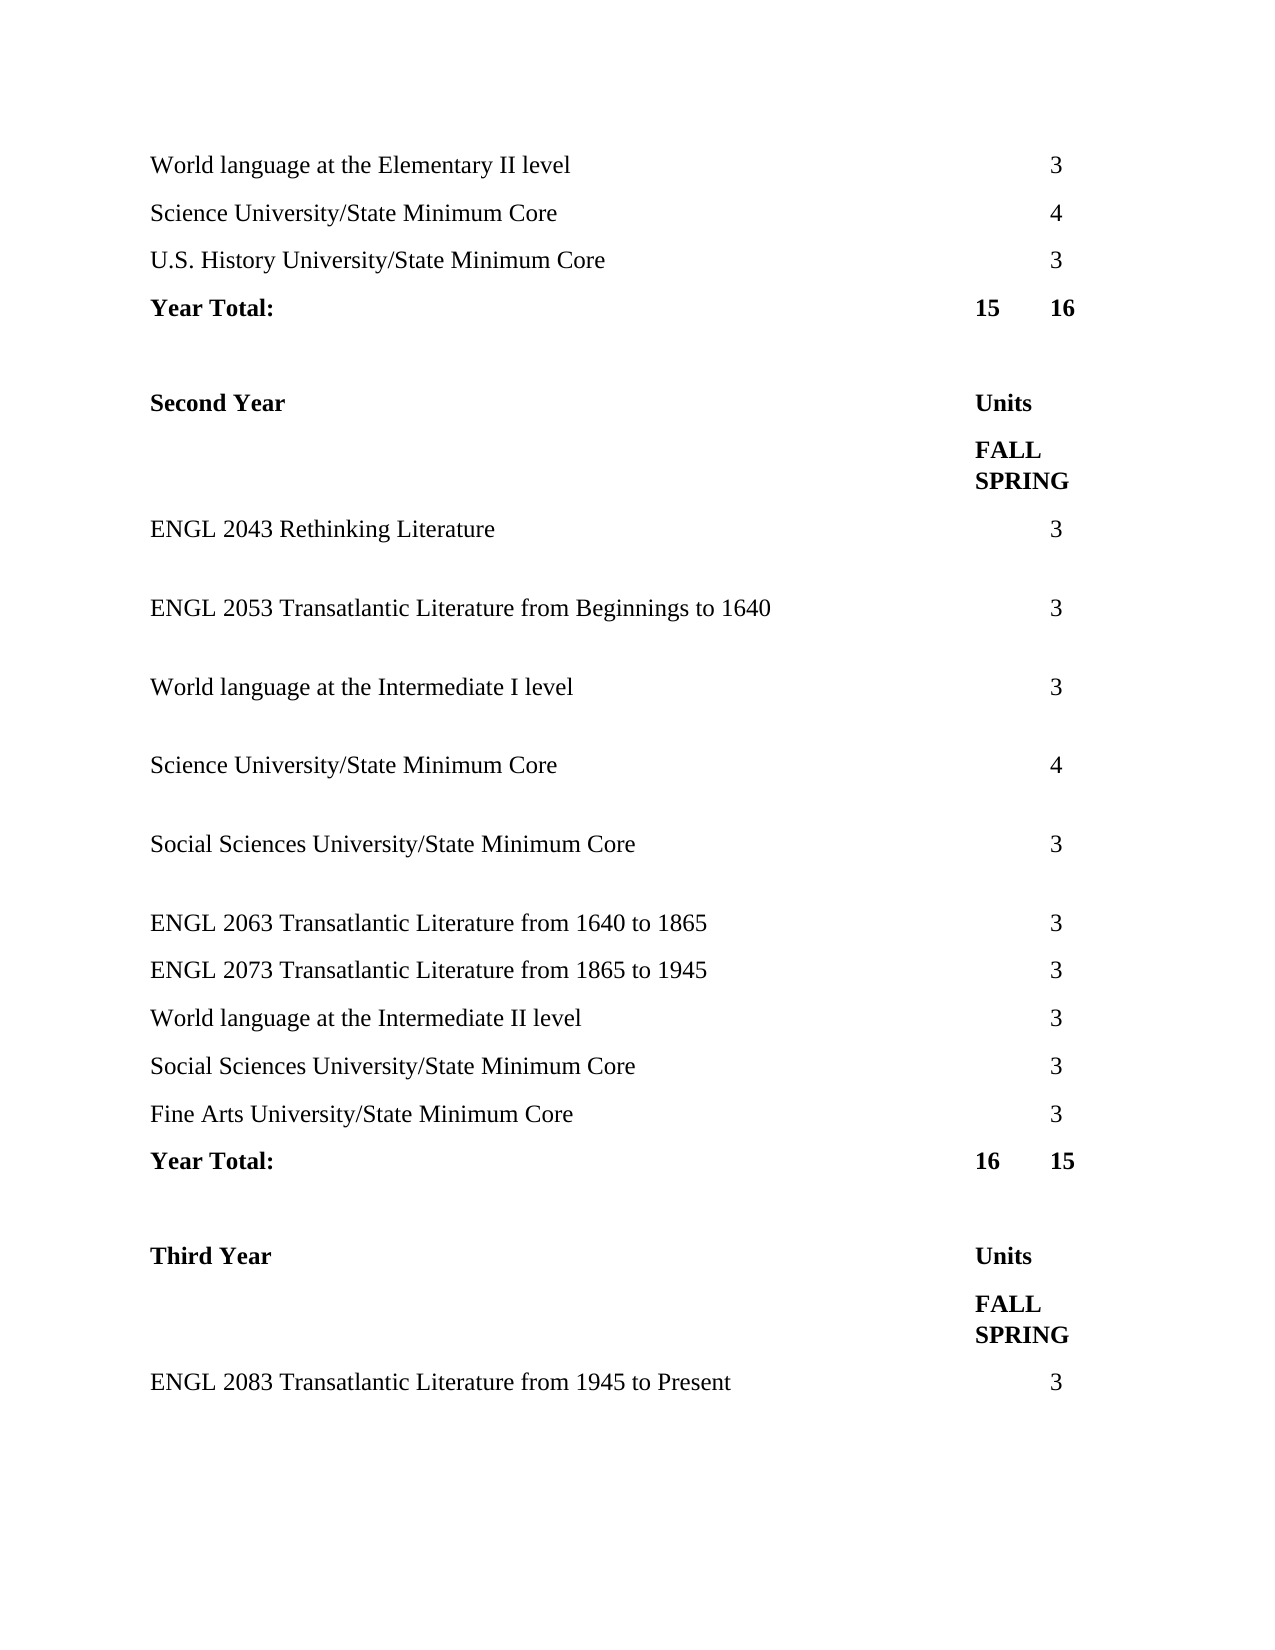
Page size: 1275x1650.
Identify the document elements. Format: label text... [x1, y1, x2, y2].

text Social Sciences University/State Minimum Core 3 [150, 1051, 1125, 1080]
text ENGL 2083 Transatlantic Literature from 1945 to Present 3 [150, 1367, 1125, 1427]
text Fine Arts University/State Minimum Core 3 [150, 1099, 1125, 1127]
text ENGL 2073 Transatlantic Literature from 1865 to 1945 3 [150, 956, 1125, 984]
text Third Year Units [150, 1241, 1125, 1270]
text World language at the Elementary II level 3 [150, 150, 1125, 179]
text ENGL 2043 Rethinking Literature 3 [150, 514, 1125, 574]
text Year Total: 15 16 [150, 293, 1125, 322]
text FALL SPRING [900, 435, 1125, 495]
text U.S. History University/State Minimum Core 3 [150, 245, 1125, 274]
text Second Year Units [150, 388, 1125, 416]
text Year Total: 16 15 [150, 1146, 1125, 1175]
text ENGL 2063 Transatlantic Literature from 1640 to 1865 3 [150, 908, 1125, 937]
text Science University/State Minimum Core 4 [150, 750, 1125, 810]
text Science University/State Minimum Core 4 [150, 198, 1125, 226]
text World language at the Intermediate I level 3 [150, 672, 1125, 731]
text FALL SPRING [900, 1289, 1125, 1348]
text World language at the Intermediate II level 3 [150, 1003, 1125, 1032]
text ENGL 2053 Transatlantic Literature from Beginnings to 1640 3 [150, 593, 1125, 653]
text Social Sciences University/State Minimum Core 3 [150, 829, 1125, 889]
